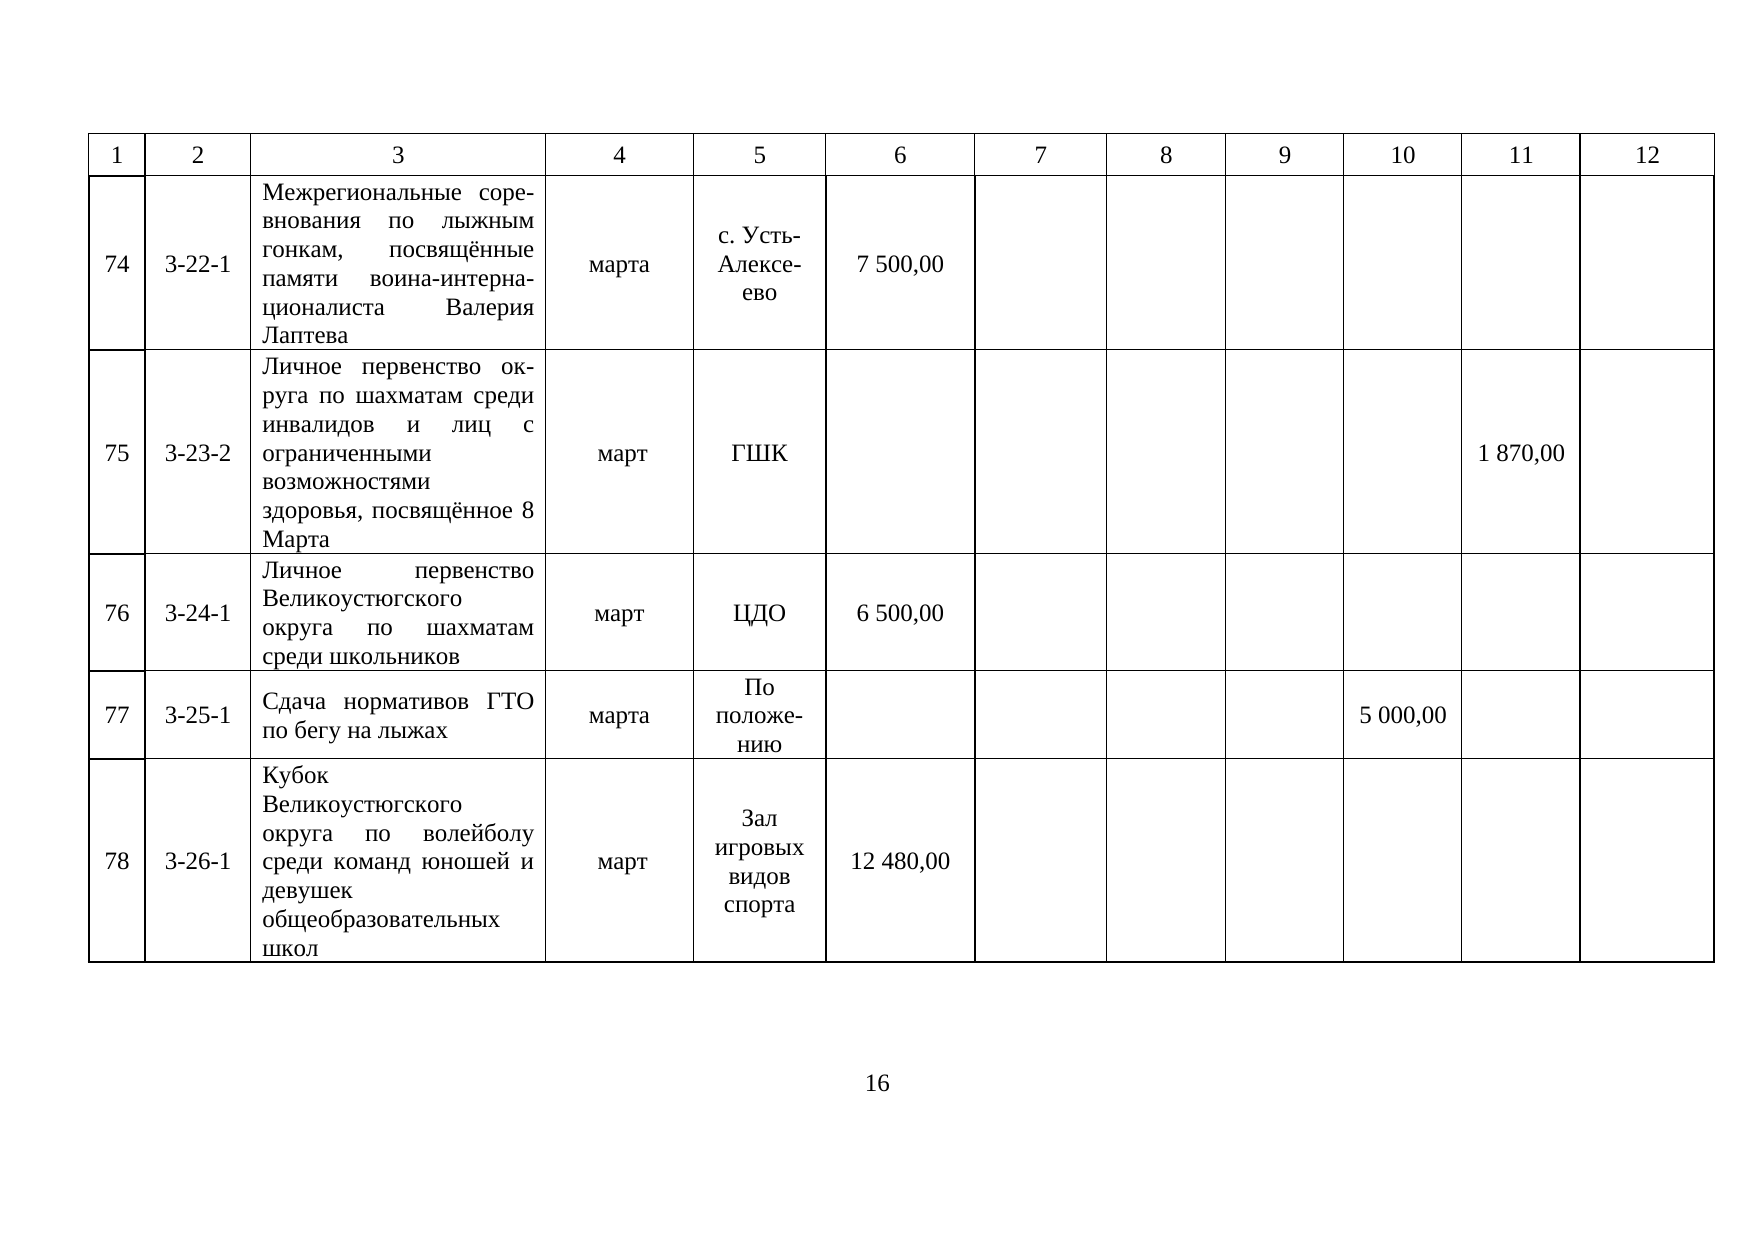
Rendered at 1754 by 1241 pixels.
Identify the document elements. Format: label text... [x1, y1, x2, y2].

table_cell [1226, 350, 1343, 553]
table_cell март [546, 554, 693, 670]
table_cell Личное первенство ок-руга по шахматам среди инвалидов и лиц с ограниченными возможностями здоровья, посвящённое 8 Марта [251, 350, 545, 553]
table_cell [1462, 176, 1579, 349]
table_cell Сдача нормативов ГТО по бегу на лыжах [251, 671, 545, 758]
table_cell 77 [90, 672, 144, 758]
table_cell [1107, 671, 1225, 758]
table_cell По положе-нию [694, 671, 825, 758]
table_cell 74 [90, 177, 144, 349]
table_cell Межрегиональные соре-внования по лыжным гонкам, посвящённые памяти воина-интерна-ционалиста Валерия Лаптева [251, 176, 545, 349]
table_cell [976, 759, 1106, 961]
text 16 [89, 1068, 1665, 1097]
table_cell 3-22-1 [146, 176, 250, 349]
table_header 12 [1581, 134, 1714, 175]
table_header 6 [826, 134, 974, 175]
table_cell [1344, 350, 1461, 553]
table_cell [1226, 671, 1343, 758]
table_cell март [546, 350, 693, 553]
table_cell 3-24-1 [146, 554, 250, 670]
table_cell [1581, 554, 1713, 670]
table_cell [1462, 759, 1579, 961]
table_cell март [546, 759, 693, 961]
table_cell 7 500,00 [827, 176, 974, 349]
table_cell [976, 671, 1106, 758]
table_cell [1107, 350, 1225, 553]
table_cell 78 [90, 760, 144, 961]
table_cell 3-25-1 [146, 671, 250, 758]
table_header 1 [89, 134, 144, 175]
table_cell [1226, 759, 1343, 961]
table_cell [1344, 176, 1461, 349]
table_header 5 [694, 134, 825, 175]
table_cell [1581, 671, 1713, 758]
table_cell [1581, 759, 1713, 961]
table_cell марта [546, 176, 693, 349]
table_cell [1344, 759, 1461, 961]
table_header 8 [1107, 134, 1225, 175]
table_cell [827, 350, 974, 553]
table_cell с. Усть-Алексе-ево [694, 176, 825, 349]
table_cell [827, 671, 974, 758]
table_cell [976, 554, 1106, 670]
table_cell 5 000,00 [1344, 671, 1461, 758]
table_header 4 [546, 134, 693, 175]
table_header 2 [146, 134, 250, 175]
table_header 11 [1462, 134, 1579, 175]
table_cell [1581, 350, 1713, 553]
table_cell [1226, 176, 1343, 349]
table_cell [1107, 759, 1225, 961]
table_header 9 [1226, 134, 1343, 175]
table_cell [1107, 176, 1225, 349]
table_cell 6 500,00 [827, 554, 974, 670]
table_cell Зал игровых видов спорта [694, 759, 825, 961]
table_cell Личное первенство Великоустюгского округа по шахматам среди школьников [251, 554, 545, 670]
table_cell Кубок Великоустюгского округа по волейболу среди команд юношей и девушек общеобразовательных школ [251, 759, 545, 961]
table_cell марта [546, 671, 693, 758]
table_cell [1581, 176, 1713, 349]
table_cell [1344, 554, 1461, 670]
table_cell 12 480,00 [827, 759, 974, 961]
table_cell ГШК [694, 350, 825, 553]
table_cell ЦДО [694, 554, 825, 670]
table_cell [1107, 554, 1225, 670]
table_cell 1 870,00 [1462, 350, 1579, 553]
table_header 10 [1344, 134, 1461, 175]
table_cell 75 [90, 351, 144, 553]
table_cell 3-26-1 [146, 759, 250, 961]
table_cell [1462, 554, 1579, 670]
table_header 3 [251, 134, 545, 175]
table_header 7 [975, 134, 1106, 175]
table_cell [1462, 671, 1579, 758]
table_cell [1226, 554, 1343, 670]
table_cell [976, 176, 1106, 349]
table_cell 76 [90, 555, 144, 670]
table_cell [976, 350, 1106, 553]
table_cell 3-23-2 [146, 350, 250, 553]
